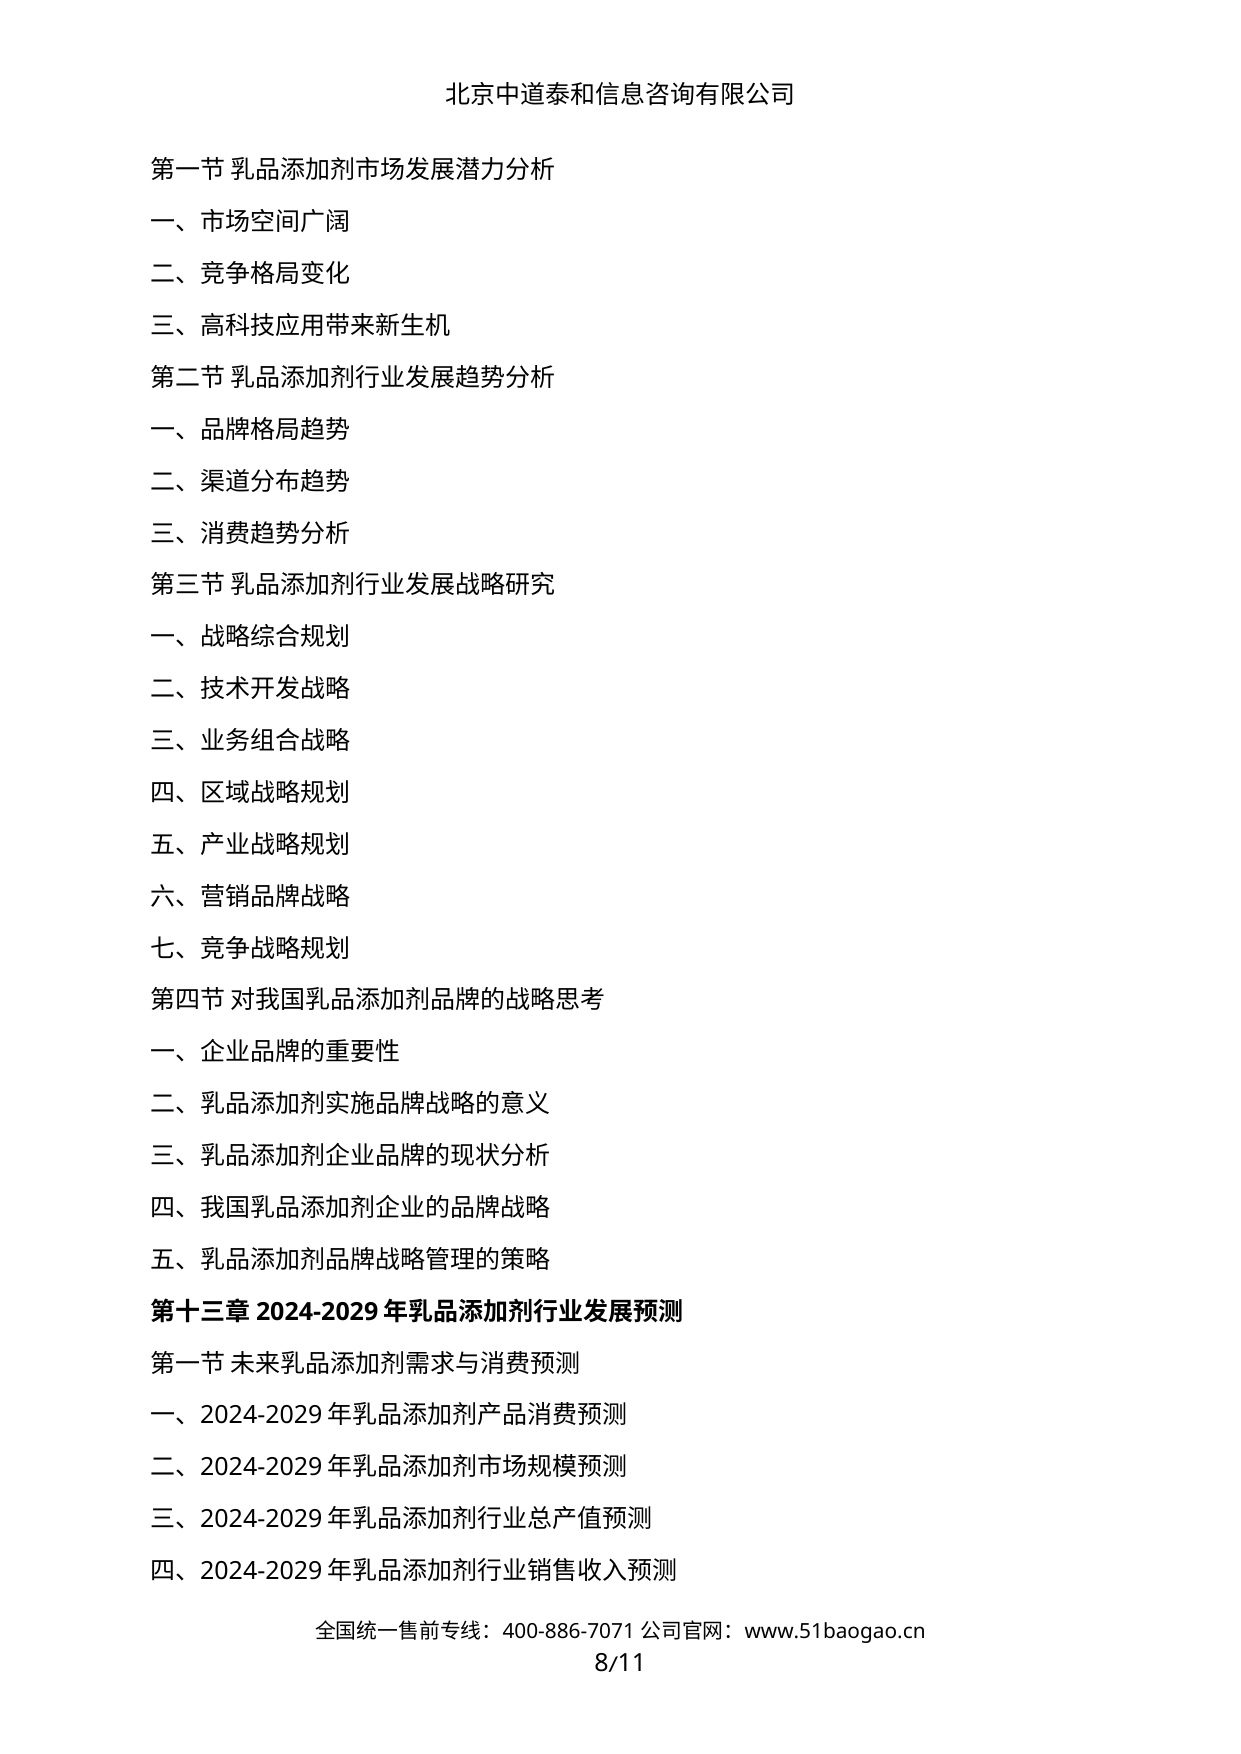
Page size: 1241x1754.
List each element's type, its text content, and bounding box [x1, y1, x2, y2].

text 第一节 乳品添加剂市场发展潜力分析 [150, 150, 1090, 186]
text 二、2024-2029年乳品添加剂市场规模预测 [150, 1447, 1090, 1483]
text 七、竞争战略规划 [150, 928, 1090, 964]
text 四、区域战略规划 [150, 772, 1090, 809]
text 一、品牌格局趋势 [150, 409, 1090, 446]
text 第一节 未来乳品添加剂需求与消费预测 [150, 1343, 1090, 1379]
text 二、技术开发战略 [150, 669, 1090, 705]
text 六、营销品牌战略 [150, 876, 1090, 912]
text 一、2024-2029年乳品添加剂产品消费预测 [150, 1395, 1090, 1431]
text 三、乳品添加剂企业品牌的现状分析 [150, 1136, 1090, 1172]
text 二、渠道分布趋势 [150, 461, 1090, 497]
text 第十三章 2024-2029年乳品添加剂行业发展预测 [150, 1291, 1090, 1327]
text 四、2024-2029年乳品添加剂行业销售收入预测 [150, 1551, 1090, 1587]
text 一、市场空间广阔 [150, 202, 1090, 238]
text 二、乳品添加剂实施品牌战略的意义 [150, 1084, 1090, 1120]
text 一、战略综合规划 [150, 617, 1090, 653]
text 二、竞争格局变化 [150, 254, 1090, 290]
text 三、业务组合战略 [150, 721, 1090, 757]
text 四、我国乳品添加剂企业的品牌战略 [150, 1187, 1090, 1224]
text 三、高科技应用带来新生机 [150, 306, 1090, 342]
text 五、产业战略规划 [150, 824, 1090, 861]
text 第二节 乳品添加剂行业发展趋势分析 [150, 357, 1090, 394]
text 三、消费趋势分析 [150, 513, 1090, 549]
text 三、2024-2029年乳品添加剂行业总产值预测 [150, 1499, 1090, 1535]
text 第三节 乳品添加剂行业发展战略研究 [150, 565, 1090, 601]
text 五、乳品添加剂品牌战略管理的策略 [150, 1239, 1090, 1276]
text 一、企业品牌的重要性 [150, 1032, 1090, 1068]
text 第四节 对我国乳品添加剂品牌的战略思考 [150, 980, 1090, 1016]
